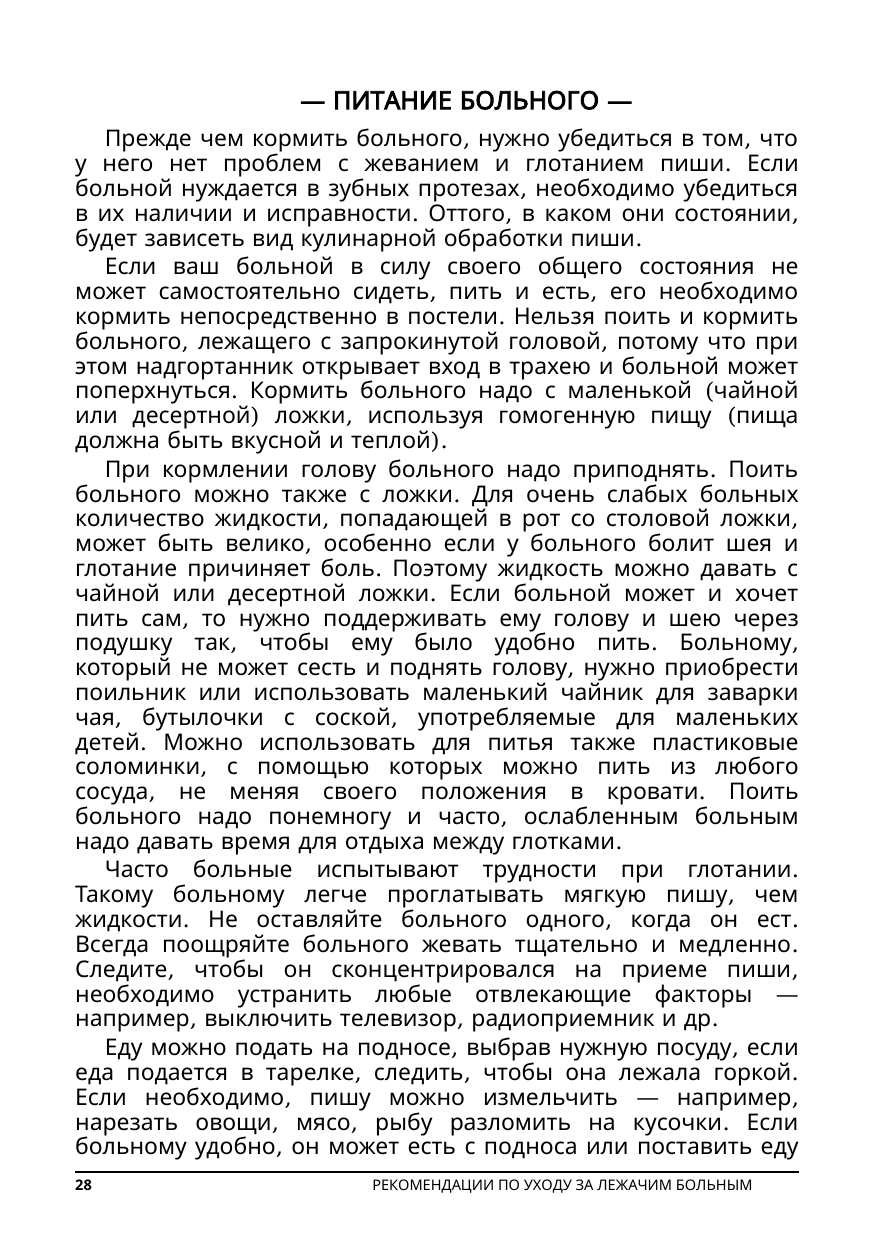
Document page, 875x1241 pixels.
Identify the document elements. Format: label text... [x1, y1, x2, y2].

text При кормлении голову больного надо приподнять. Поить больного можно также с ложки. Для очень слабых больных количество жидкости, попадающей в рот со столовой ложки, может быть велико, особенно если у больного болит шея и глотание причиняет боль. Поэтому жидкость можно давать с чайной или десертной ложки. Если больной может и хочет пить сам, то нужно поддерживать ему голову и шею через подушку так, чтобы ему было удобно пить. Больному, который не может сесть и поднять голову, нужно приобрести поильник или использовать маленький чайник для заварки чая, бутылочки с соской, употребляемые для маленьких детей. Можно использовать для питья также пластиковые соломинки, с помощью которых можно пить из любого сосуда, не меняя своего положения в кровати. Поить больного надо понемногу и часто, ослабленным больным надо давать время для отдыха между глотками. [75, 457, 799, 854]
text Прежде чем кормить больного, нужно убедиться в том, что у него нет проблем с жеванием и глотанием пиши. Если больной нуждается в зубных протезах, необходимо убедиться в их наличии и исправности. Оттого, в каком они состоянии, будет зависеть вид кулинарной обработки пиши. [75, 127, 799, 251]
text Часто больные испытывают трудности при глотании. Такому больному легче проглатывать мягкую пишу, чем жидкости. Не оставляйте больного одного, когда он ест. Всегда поощряйте больного жевать тщательно и медленно. Следите, чтобы он сконцентрировался на приеме пиши, необходимо устранить любые отвлекающие факторы — например, выключить телевизор, радиоприемник и др. [75, 858, 799, 1032]
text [75, 1036, 799, 1159]
text — ПИТАНИЕ БОЛЬНОГО — [133, 87, 799, 114]
text Если ваш больной в силу своего общего состояния не может самостоятельно сидеть, пить и есть, его необходимо кормить непосредственно в постели. Нельзя поить и кормить больного, лежащего с запрокинутой головой, потому что при этом надгортанник открывает вход в трахею и больной может поперхнуться. Кормить больного надо с маленькой (чайной или десертной) ложки, используя гомогенную пищу (пища должна быть вкусной и теплой). [75, 255, 799, 453]
